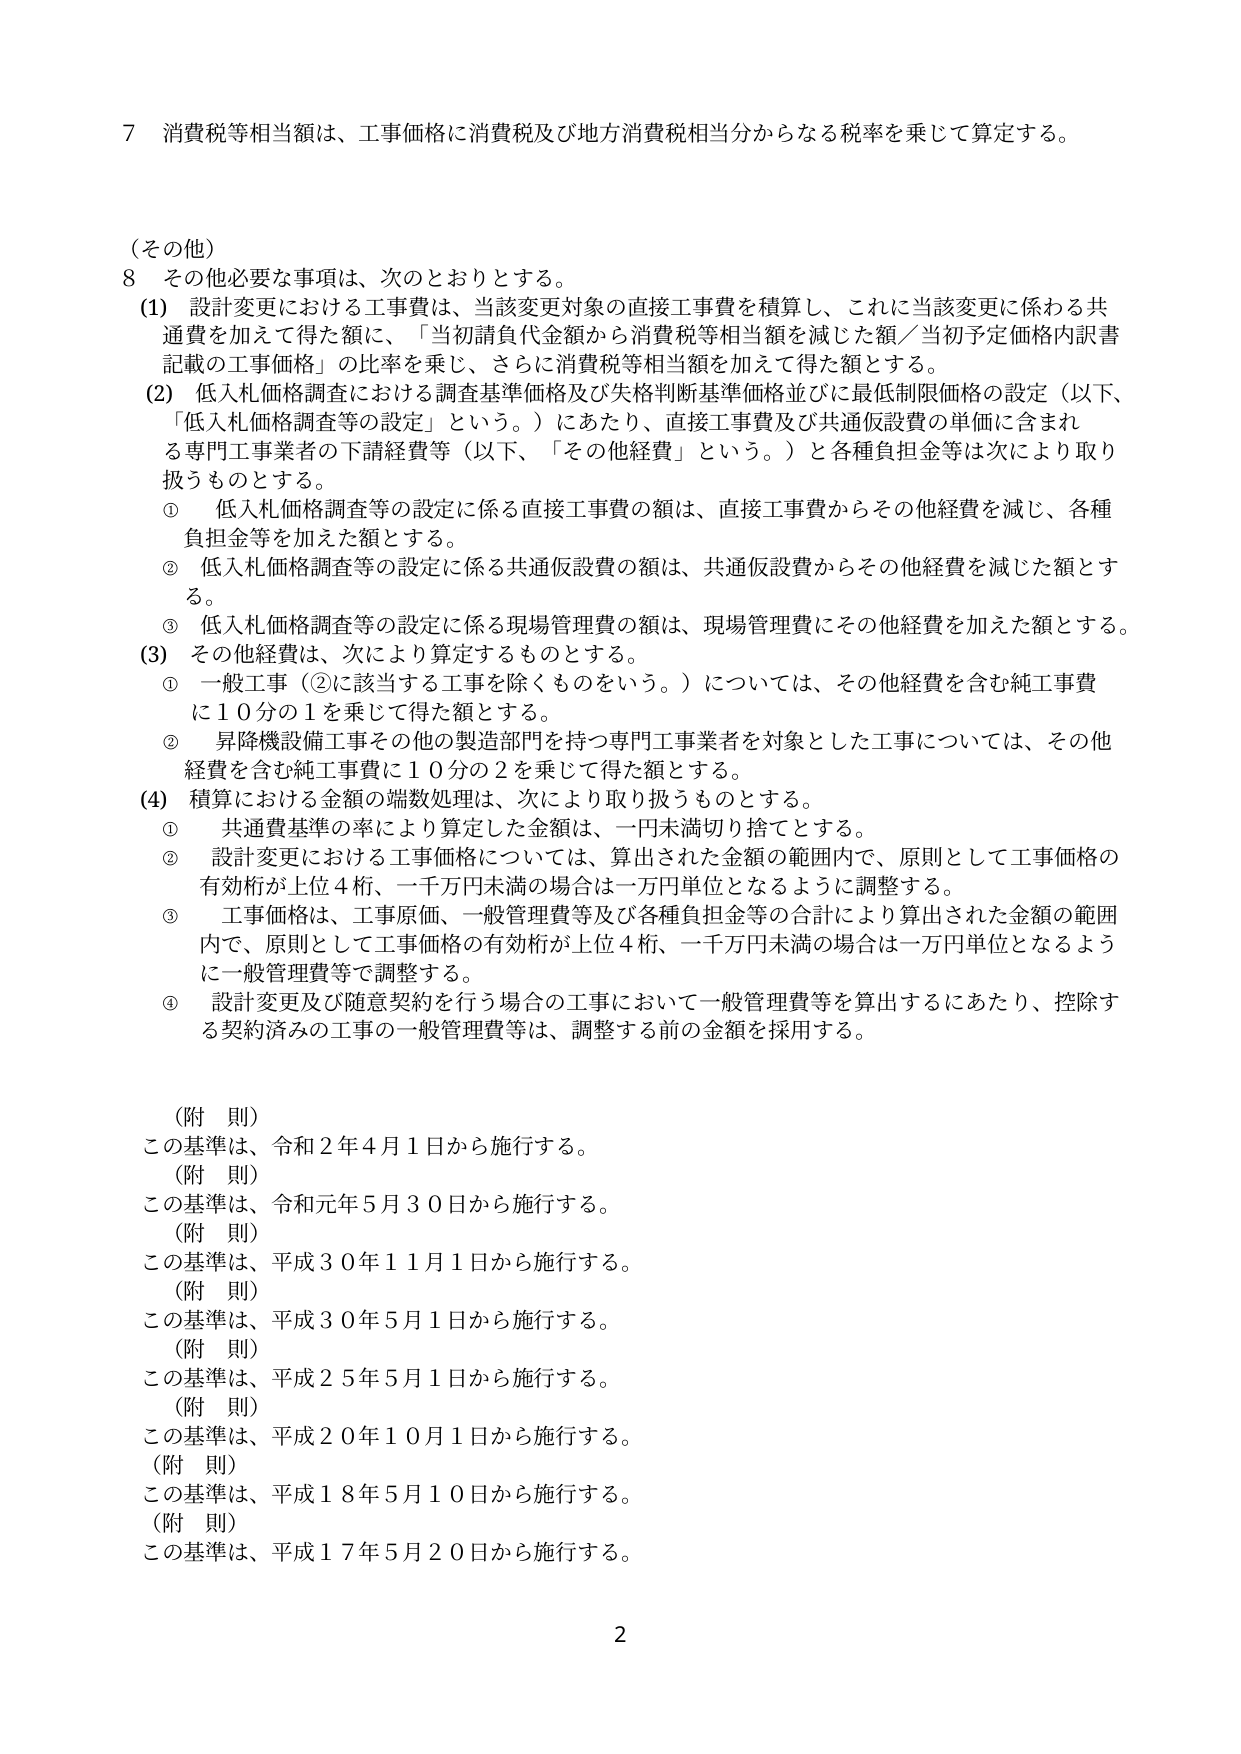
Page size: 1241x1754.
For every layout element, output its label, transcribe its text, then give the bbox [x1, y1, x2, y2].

text 通費を加えて得た額に、「当初請負代金額から消費税等相当額を減じた額／当初予定価格内訳書記載の工事価格」の比率を乗じ、さらに消費税等相当額を加えて得た額とする。 [118, 321, 1122, 379]
text この基準は、令和２年４月１日から施行する。 [118, 1132, 1122, 1161]
text ８ その他必要な事項は、次のとおりとする。 [118, 263, 1122, 292]
text この基準は、平成３０年１１月１日から施行する。 [118, 1247, 1122, 1276]
list 共通費基準の率により算定した金額は、一円未満切り捨てとする。 [162, 813, 1122, 842]
text （附 則） [118, 1508, 1122, 1537]
text この基準は、平成１７年５月２０日から施行する。 [118, 1537, 1122, 1566]
text 負担金等を加えた額とする。 [118, 523, 1122, 552]
text この基準は、令和元年５月３０日から施行する。 [118, 1189, 1122, 1218]
text ７ 消費税等相当額は、工事価格に消費税及び地方消費税相当分からなる税率を乗じて算定する。 [118, 118, 1122, 147]
text この基準は、平成２５年５月１日から施行する。 [118, 1363, 1122, 1392]
text この基準は、平成２０年１０月１日から施行する。 [140, 1421, 1122, 1450]
list 工事価格は、工事原価、一般管理費等及び各種負担金等の合計により算出された金額の範囲内で、原則として工事価格の有効桁が上位４桁、一千万円未満の場合は一万円単位となるように一般管理費等で調整する。 [162, 900, 1122, 987]
text この基準は、平成３０年５月１日から施行する。 [118, 1305, 1122, 1334]
text (1) 設計変更における工事費は、当該変更対象の直接工事費を積算し、これに当該変更に係わる共 [140, 292, 1122, 321]
text （附 則） [118, 1103, 1122, 1132]
text (3) その他経費は、次により算定するものとする。 [118, 639, 1122, 668]
text (2) 低入札価格調査における調査基準価格及び失格判断基準価格並びに最低制限価格の設定（以下、 [118, 379, 1122, 408]
list 設計変更における工事価格については、算出された金額の範囲内で、原則として工事価格の有効桁が上位４桁、一千万円未満の場合は一万円単位となるように調整する。 [162, 842, 1122, 900]
text に１０分の１を乗じて得た額とする。 [168, 697, 1122, 726]
text る。 [118, 581, 1122, 610]
list 昇降機設備工事その他の製造部門を持つ専門工事業者を対象とした工事については、その他 [118, 726, 1122, 755]
text （附 則） [118, 1161, 1122, 1189]
text ① 一般工事（②に該当する工事を除くものをいう。）については、その他経費を含む純工事費 [118, 668, 1122, 697]
text （附 則） [140, 1392, 1122, 1421]
list 設計変更及び随意契約を行う場合の工事において一般管理費等を算出するにあたり、控除する契約済みの工事の一般管理費等は、調整する前の金額を採用する。 [162, 987, 1122, 1045]
list 低入札価格調査等の設定に係る直接工事費の額は、直接工事費からその他経費を減じ、各種 [118, 494, 1122, 523]
text (4) 積算における金額の端数処理は、次により取り扱うものとする。 [118, 784, 1122, 813]
text ② 低入札価格調査等の設定に係る共通仮設費の額は、共通仮設費からその他経費を減じた額とす [118, 552, 1122, 581]
text （附 則） [118, 1334, 1122, 1363]
text （附 則） [118, 1218, 1122, 1247]
text る専門工事業者の下請経費等（以下、「その他経費」という。）と各種負担金等は次により取り扱うものとする。 [162, 437, 1122, 494]
text 「低入札価格調査等の設定」という。）にあたり、直接工事費及び共通仮設費の単価に含まれ [118, 408, 1122, 437]
text ③ 低入札価格調査等の設定に係る現場管理費の額は、現場管理費にその他経費を加えた額とする。 [118, 610, 1122, 639]
text 経費を含む純工事費に１０分の２を乗じて得た額とする。 [162, 755, 1122, 784]
text この基準は、平成１８年５月１０日から施行する。 [118, 1479, 1122, 1508]
text （その他） [118, 234, 1122, 263]
text （附 則） [118, 1276, 1122, 1305]
text （附 則） [118, 1450, 1122, 1479]
